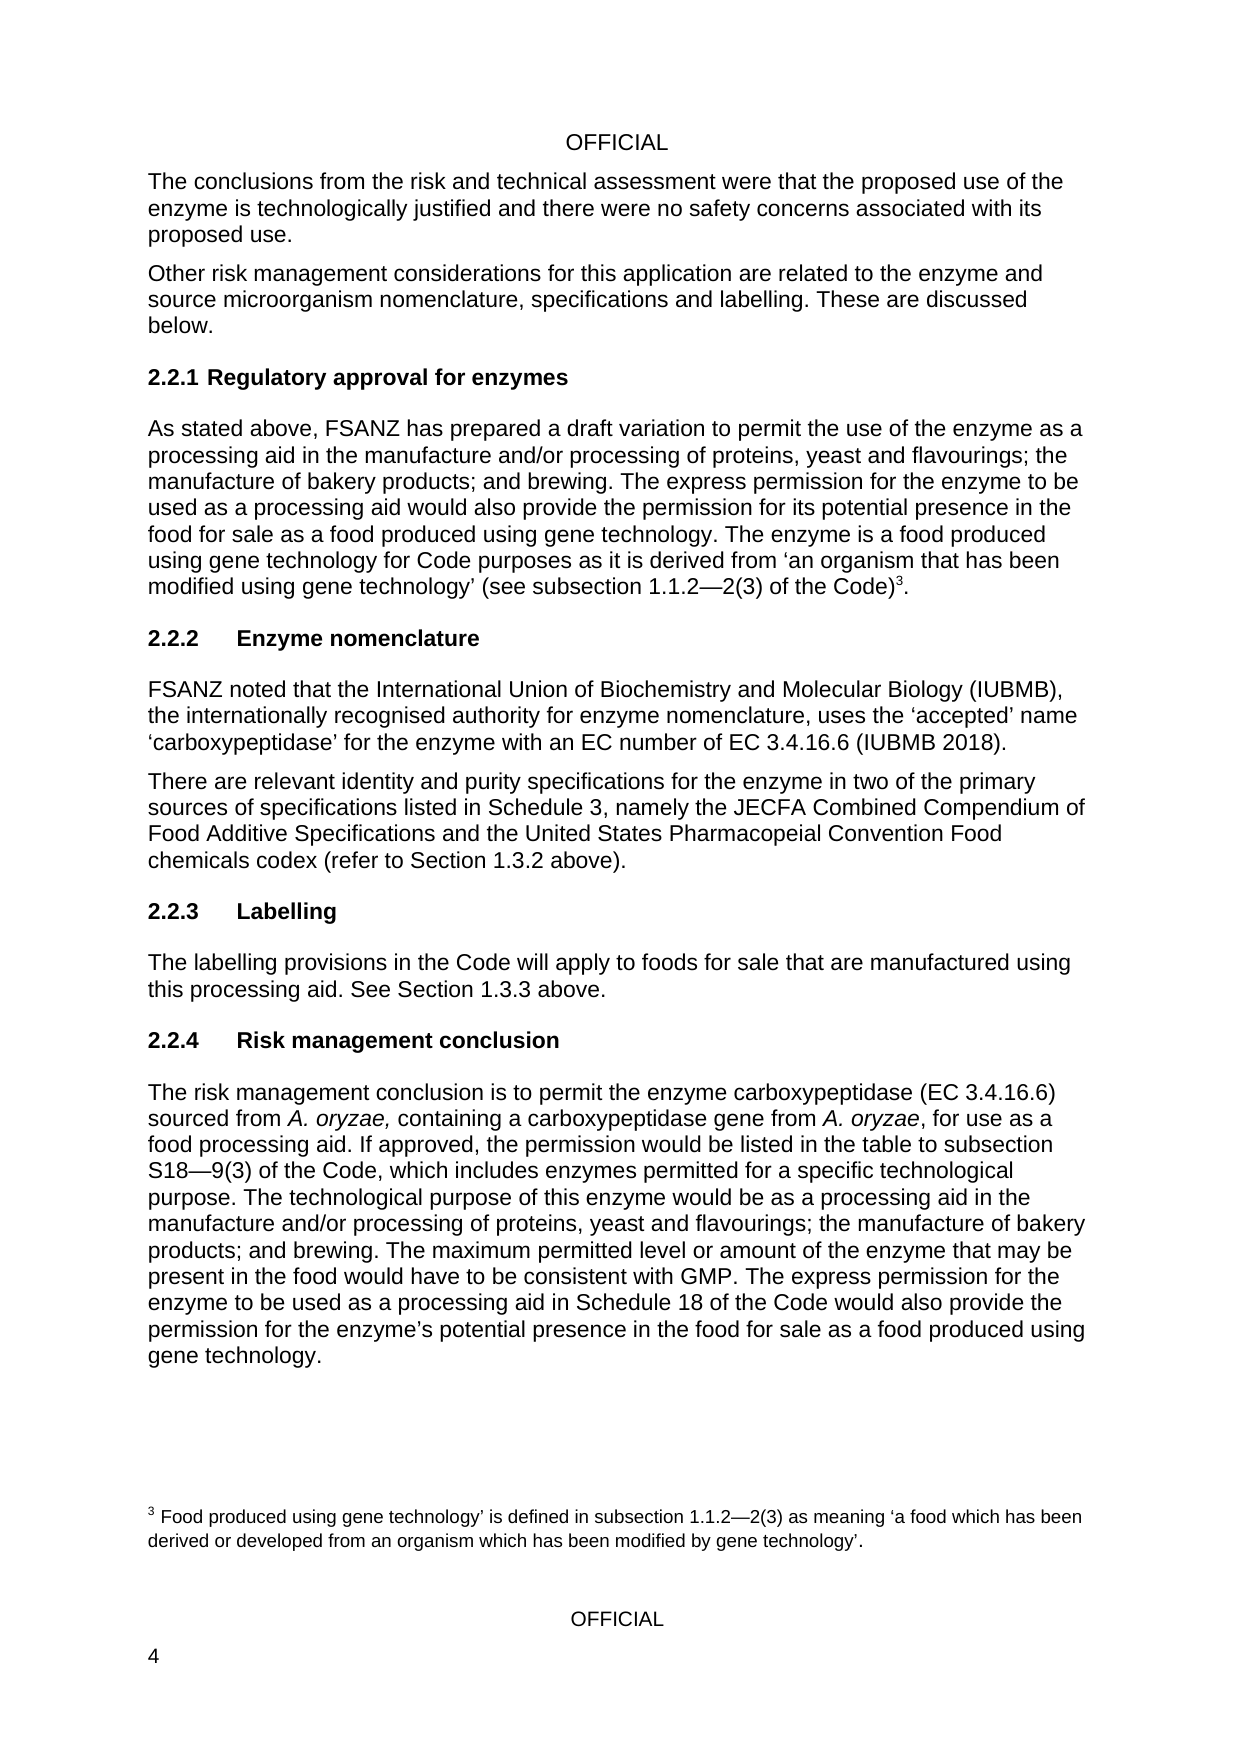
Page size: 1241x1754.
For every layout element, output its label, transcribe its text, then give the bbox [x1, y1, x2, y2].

text As stated above, FSANZ has prepared a draft variation to permit the use of the enzyme as a processing aid in the manufacture and/or processing of proteins, yeast and flavourings; the manufacture of bakery products; and brewing. The express permission for the enzyme to be used as a processing aid would also provide the permission for its potential presence in the food for sale as a food produced using gene technology. The enzyme is a food produced using gene technology for Code purposes as it is derived from ‘an organism that has been modified using gene technology’ (see subsection 1.1.2—2(3) of the Code). [148, 415, 1092, 600]
text The risk management conclusion is to permit the enzyme carboxypeptidase (EC 3.4.16.6) sourced from A. oryzae, containing a carboxypeptidase gene from A. oryzae, for use as a food processing aid. If approved, the permission would be listed in the table to subsection S18—9(3) of the Code, which includes enzymes permitted for a specific technological purpose. The technological purpose of this enzyme would be as a processing aid in the manufacture and/or processing of proteins, yeast and flavourings; the manufacture of bakery products; and brewing. The maximum permitted level or amount of the enzyme that may be present in the food would have to be consistent with GMP. The express permission for the enzyme to be used as a processing aid in Schedule 18 of the Code would also provide the permission for the enzyme’s potential presence in the food for sale as a food produced using gene technology. [148, 1078, 1092, 1368]
text The conclusions from the risk and technical assessment were that the proposed use of the enzyme is technologically justified and there were no safety concerns associated with its proposed use. [148, 168, 1092, 247]
subtitle 2.2.1 Regulatory approval for enzymes [148, 364, 1092, 390]
text The labelling provisions in the Code will apply to foods for sale that are manufactured using this processing aid. See Section 1.3.3 above. [148, 949, 1092, 1002]
text There are relevant identity and purity specifications for the enzyme in two of the primary sources of specifications listed in Schedule 3, namely the JECFA Combined Compendium of Food Additive Specifications and the United States Pharmacopeial Convention Food chemicals codex (refer to Section 1.3.2 above). [148, 768, 1092, 873]
text Other risk management considerations for this application are related to the enzyme and source microorganism nomenclature, specifications and labelling. These are discussed below. [148, 260, 1092, 339]
text FSANZ noted that the International Union of Biochemistry and Molecular Biology (IUBMB), the internationally recognised authority for enzyme nomenclature, uses the ‘accepted’ name ‘carboxypeptidase’ for the enzyme with an EC number of EC 3.4.16.6 (IUBMB 2018). [148, 676, 1092, 755]
subtitle 2.2.2 Enzyme nomenclature [148, 625, 1092, 651]
subtitle 2.2.3 Labelling [148, 898, 1092, 924]
subtitle 2.2.4 Risk management conclusion [148, 1027, 1092, 1053]
